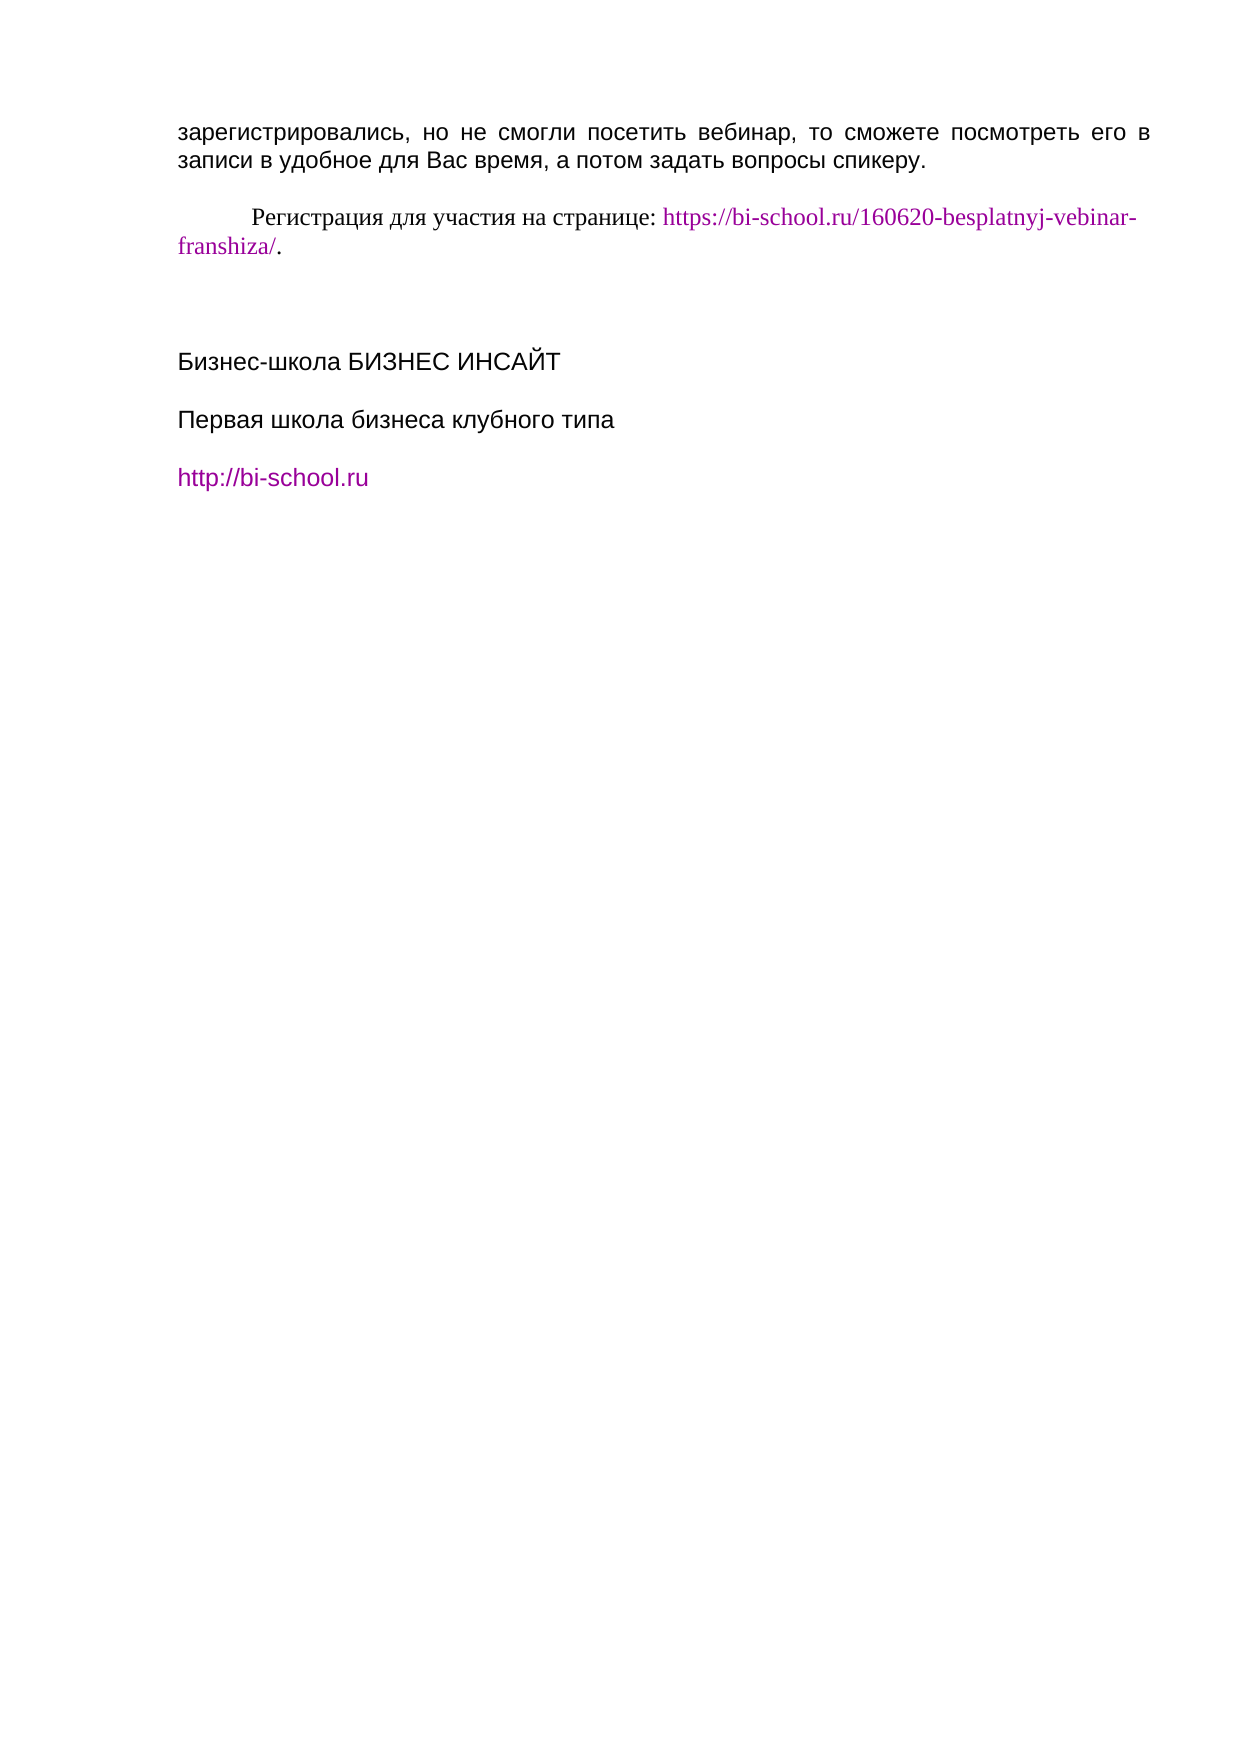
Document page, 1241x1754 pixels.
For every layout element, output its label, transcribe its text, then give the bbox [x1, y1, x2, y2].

text Регистрация для участия на странице: https://bi-school.ru/160620-besplatnyj-vebinar-franshiza/. [177, 202, 1152, 260]
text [177, 118, 1152, 173]
text Бизнес-школа БИЗНЕС ИНСАЙТ [177, 347, 1152, 376]
text Первая школа бизнеса клубного типа [177, 405, 1152, 434]
text http://bi-school.ru [177, 463, 1152, 492]
